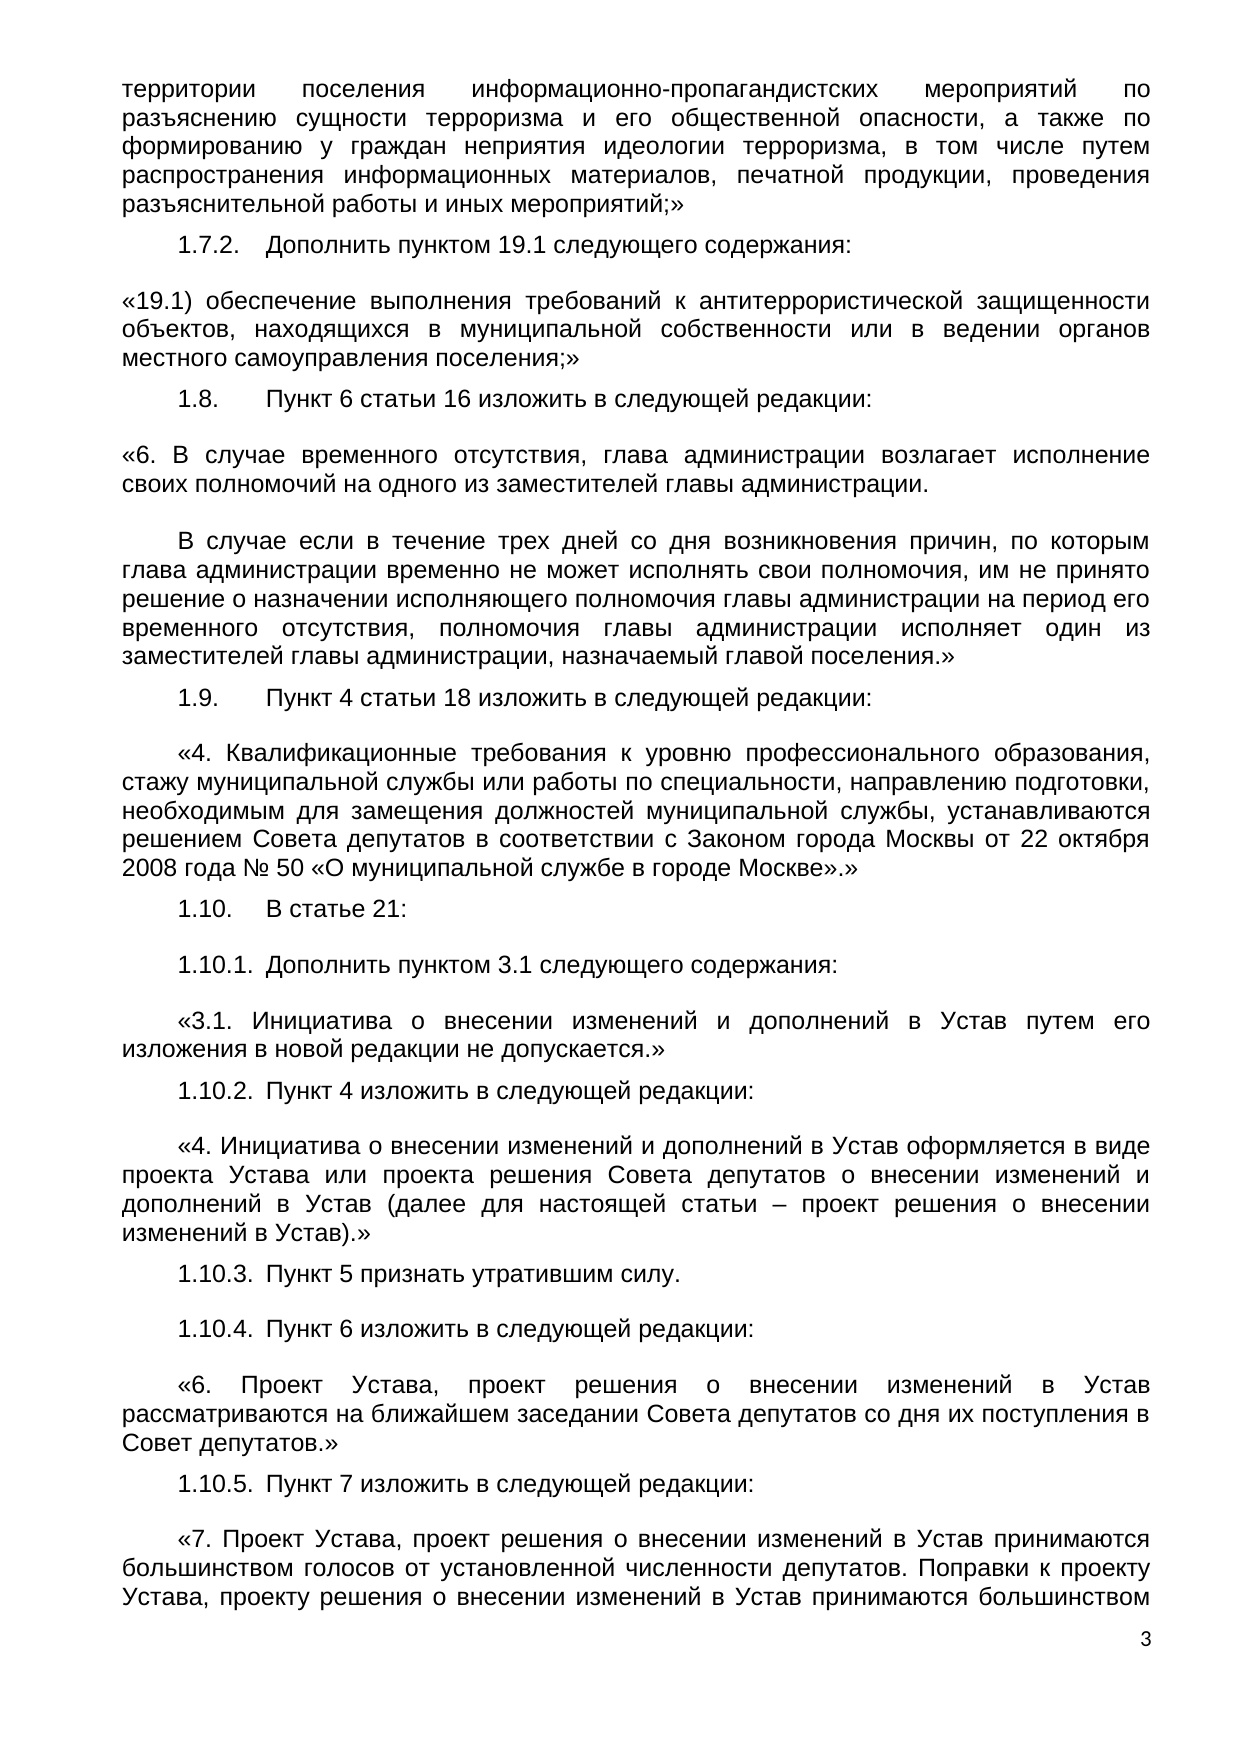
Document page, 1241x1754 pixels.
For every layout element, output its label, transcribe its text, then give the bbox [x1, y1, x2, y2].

text «6. В случае временного отсутствия, глава администрации возлагает исполнение своих полномочий на одного из заместителей главы администрации. [122, 440, 1152, 498]
list Пункт 7 изложить в следующей редакции: [118, 1469, 1152, 1498]
list Дополнить пунктом 19.1 следующего содержания: [118, 230, 1152, 259]
text В случае если в течение трех дней со дня возникновения причин, по которым глава администрации временно не может исполнять свои полномочия, им не принято решение о назначении исполняющего полномочия главы администрации на период его временного отсутствия, полномочия главы администрации исполняет один из заместителей главы администрации, назначаемый главой поселения.» [122, 526, 1152, 670]
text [122, 1524, 1152, 1611]
list Пункт 4 изложить в следующей редакции: [118, 1076, 1152, 1104]
list Пункт 6 изложить в следующей редакции: [118, 1314, 1152, 1343]
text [122, 74, 1152, 218]
list Пункт 6 статьи 16 изложить в следующей редакции: [118, 384, 1152, 413]
list В статье 21: [118, 894, 1152, 923]
text «3.1. Инициатива о внесении изменений и дополнений в Устав путем его изложения в новой редакции не допускается.» [122, 1006, 1152, 1063]
list Пункт 5 признать утратившим силу. [118, 1259, 1152, 1288]
list Пункт 4 статьи 18 изложить в следующей редакции: [118, 683, 1152, 711]
text «4. Инициатива о внесении изменений и дополнений в Устав оформляется в виде проекта Устава или проекта решения Совета депутатов о внесении изменений и дополнений в Устав (далее для настоящей статьи – проект решения о внесении изменений в Устав).» [122, 1131, 1152, 1246]
text «6. Проект Устава, проект решения о внесении изменений в Устав рассматриваются на ближайшем заседании Совета депутатов со дня их поступления в Совет депутатов.» [122, 1370, 1152, 1456]
list Дополнить пунктом 3.1 следующего содержания: [118, 950, 1152, 979]
text «19.1) обеспечение выполнения требований к антитеррористической защищенности объектов, находящихся в муниципальной собственности или в ведении органов местного самоуправления поселения;» [122, 286, 1152, 372]
text «4. Квалификационные требования к уровню профессионального образования, стажу муниципальной службы или работы по специальности, направлению подготовки, необходимым для замещения должностей муниципальной службы, устанавливаются решением Совета депутатов в соответствии с Законом города Москвы от 22 октября 2008 года № 50 «О муниципальной службе в городе Москве».» [122, 738, 1152, 882]
